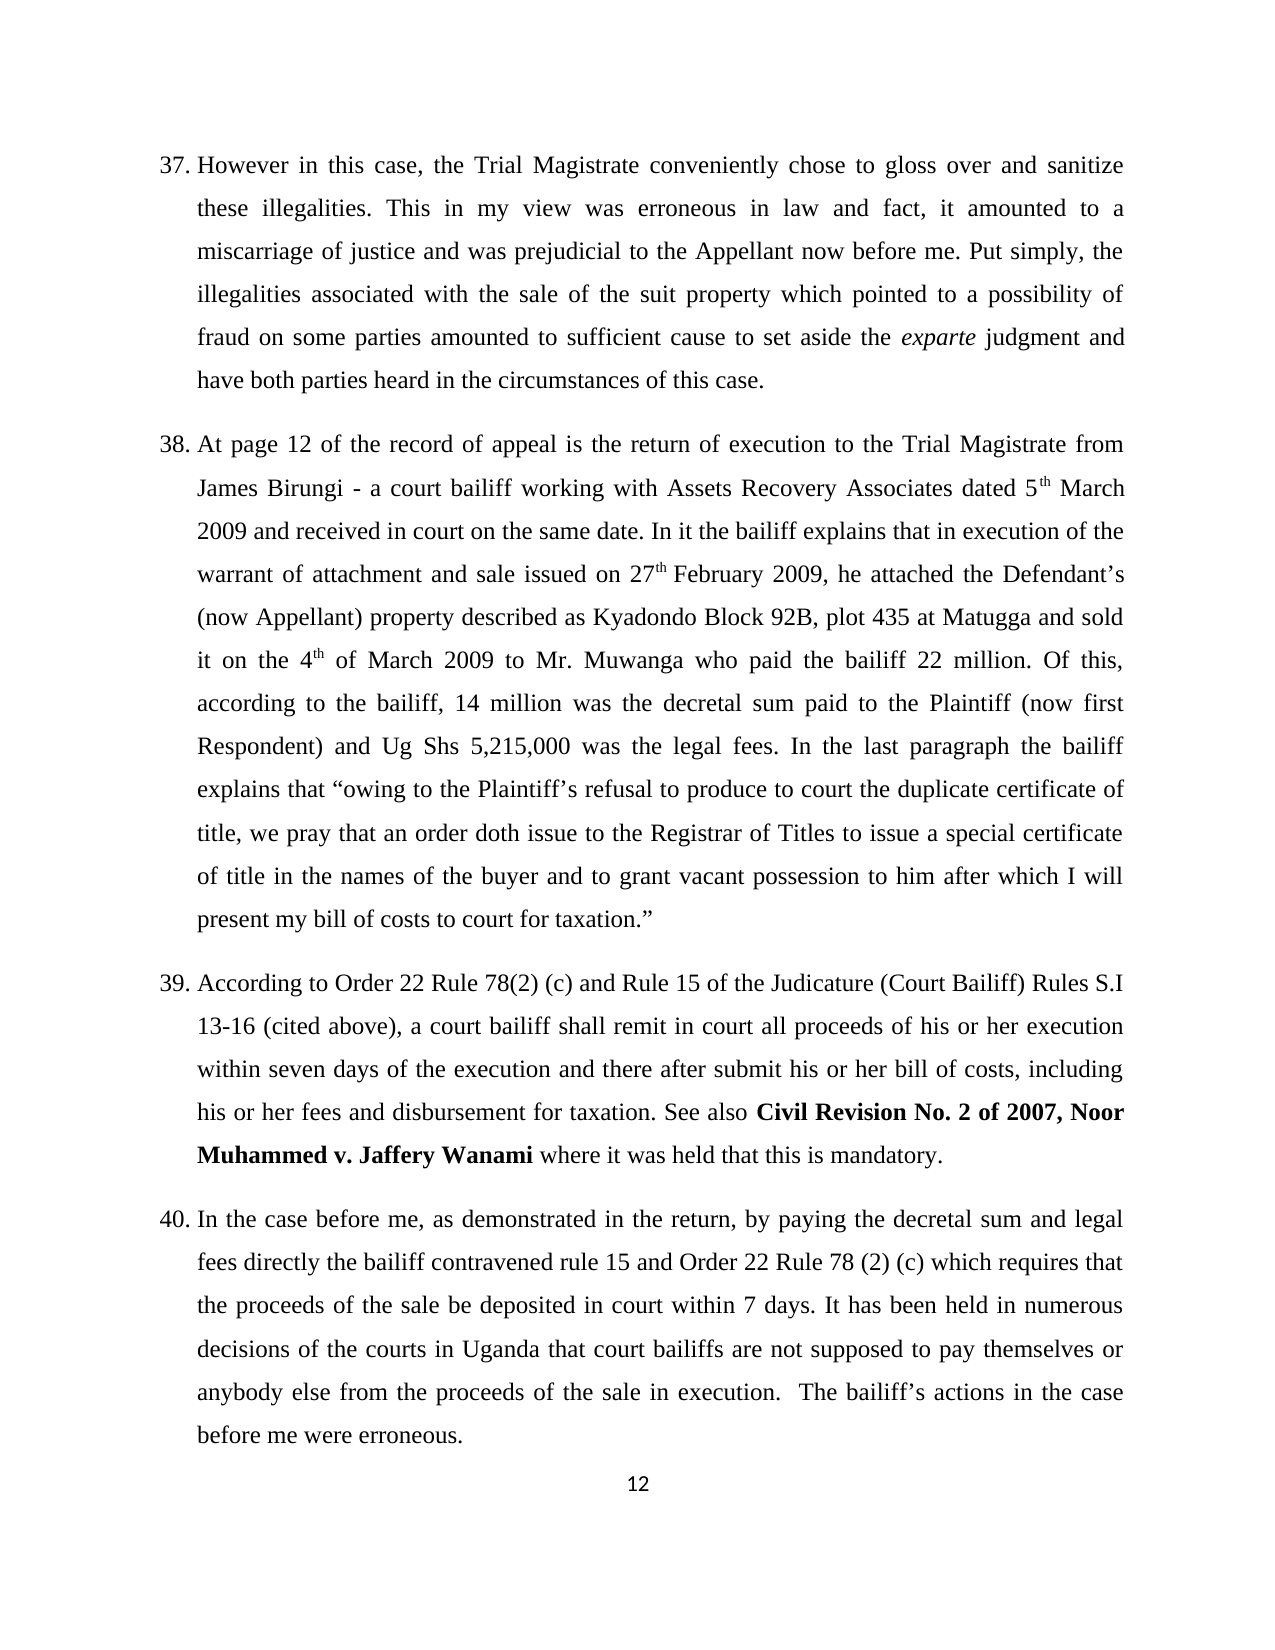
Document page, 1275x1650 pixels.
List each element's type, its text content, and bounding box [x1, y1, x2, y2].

list However in this case, the Trial Magistrate conveniently chose to gloss over and sanitize these illegalities. This in my view was erroneous in law and fact, it amounted to a miscarriage of justice and was prejudicial to the Appellant now before me. Put simply, the illegalities associated with the sale of the suit property which pointed to a possibility of fraud on some parties amounted to sufficient cause to set aside the exparte judgment and have both parties heard in the circumstances of this case. [159, 150, 1125, 394]
list At page 12 of the record of appeal is the return of execution to the Trial Magistrate from James Birungi - a court bailiff working with Assets Recovery Associates dated 5th March 2009 and received in court on the same date. In it the bailiff explains that in execution of the warrant of attachment and sale issued on 27th February 2009, he attached the Defendant’s (now Appellant) property described as Kyadondo Block 92B, plot 435 at Matugga and sold it on the 4th of March 2009 to Mr. Muwanga who paid the bailiff 22 million. Of this, according to the bailiff, 14 million was the decretal sum paid to the Plaintiff (now first Respondent) and Ug Shs 5,215,000 was the legal fees. In the last paragraph the bailiff explains that “owing to the Plaintiff’s refusal to produce to court the duplicate certificate of title, we pray that an order doth issue to the Registrar of Titles to issue a special certificate of title in the names of the buyer and to grant vacant possession to him after which I will present my bill of costs to court for taxation.” [159, 429, 1125, 933]
list According to Order 22 Rule 78(2) (c) and Rule 15 of the Judicature (Court Bailiff) Rules S.I 13-16 (cited above), a court bailiff shall remit in court all proceeds of his or her execution within seven days of the execution and there after submit his or her bill of costs, including his or her fees and disbursement for taxation. See also Civil Revision No. 2 of 2007, Noor Muhammed v. Jaffery Wanami where it was held that this is mandatory. [159, 968, 1125, 1169]
list In the case before me, as demonstrated in the return, by paying the decretal sum and legal fees directly the bailiff contravened rule 15 and Order 22 Rule 78 (2) (c) which requires that the proceeds of the sale be deposited in court within 7 days. It has been held in numerous decisions of the courts in Uganda that court bailiffs are not supposed to pay themselves or anybody else from the proceeds of the sale in execution. The bailiff’s actions in the case before me were erroneous. [159, 1204, 1125, 1449]
